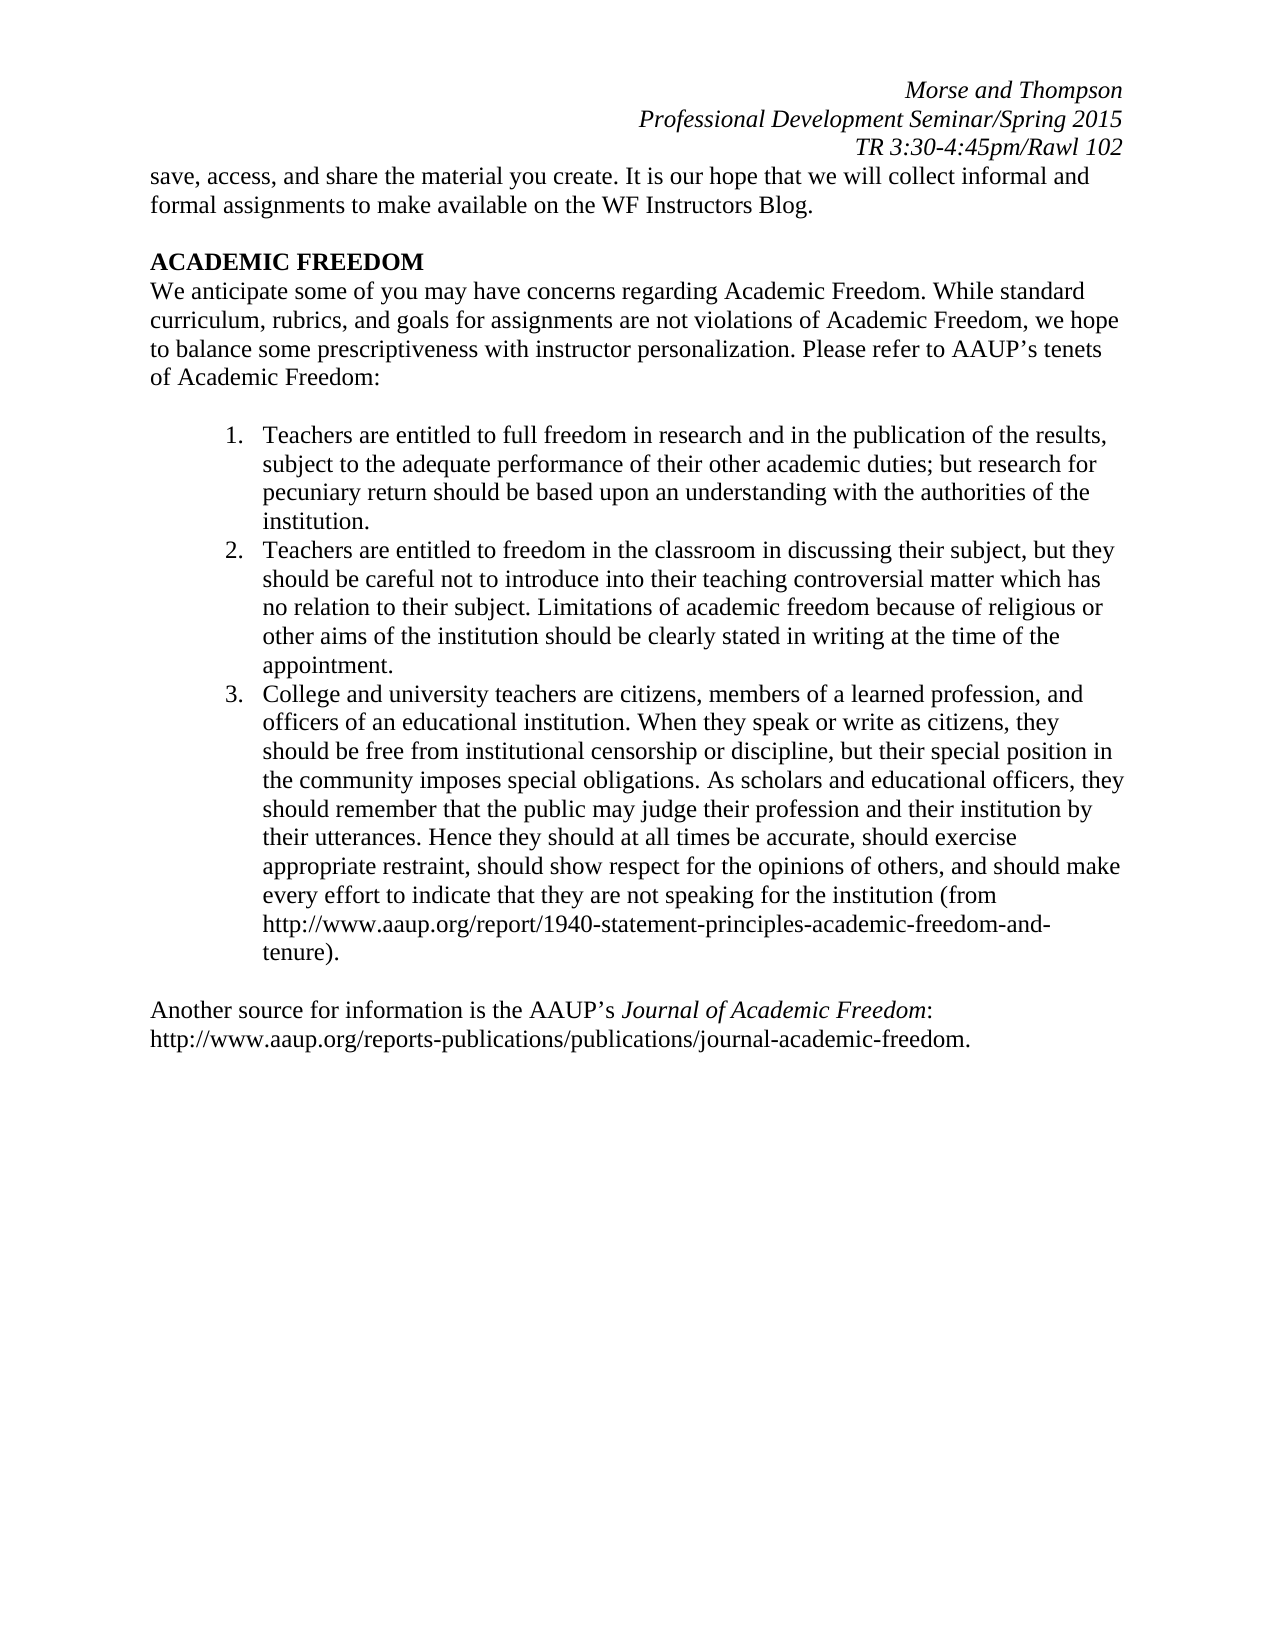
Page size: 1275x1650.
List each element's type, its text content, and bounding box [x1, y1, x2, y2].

text Another source for information is the AAUP’s Journal of Academic Freedom: http://www.aaup.org/reports-publications/publications/journal-academic-freedom. [150, 995, 1125, 1052]
list Teachers are entitled to freedom in the classroom in discussing their subject, but they should be careful not to introduce into their teaching controversial matter which has no relation to their subject. Limitations of academic freedom because of religious or other aims of the institution should be clearly stated in writing at the time of the appointment. [225, 535, 1125, 679]
text We anticipate some of you may have concerns regarding Academic Freedom. While standard curriculum, rubrics, and goals for assignments are not violations of Academic Freedom, we hope to balance some prescriptiveness with instructor personalization. Please refer to AAUP’s tenets of Academic Freedom: [150, 276, 1125, 391]
list College and university teachers are citizens, members of a learned profession, and officers of an educational institution. When they speak or write as citizens, they should be free from institutional censorship or discipline, but their special position in the community imposes special obligations. As scholars and educational officers, they should remember that the public may judge their profession and their institution by their utterances. Hence they should at all times be accurate, should exercise appropriate restraint, should show respect for the opinions of others, and should make every effort to indicate that they are not speaking for the institution (from http://www.aaup.org/report/1940-statement-principles-academic-freedom-and-tenure). [225, 679, 1125, 966]
list Teachers are entitled to full freedom in research and in the publication of the results, subject to the adequate performance of their other academic duties; but research for pecuniary return should be based upon an understanding with the authorities of the institution. [225, 420, 1125, 535]
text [150, 161, 1125, 219]
text ACADEMIC FREEDOM [150, 247, 1125, 276]
